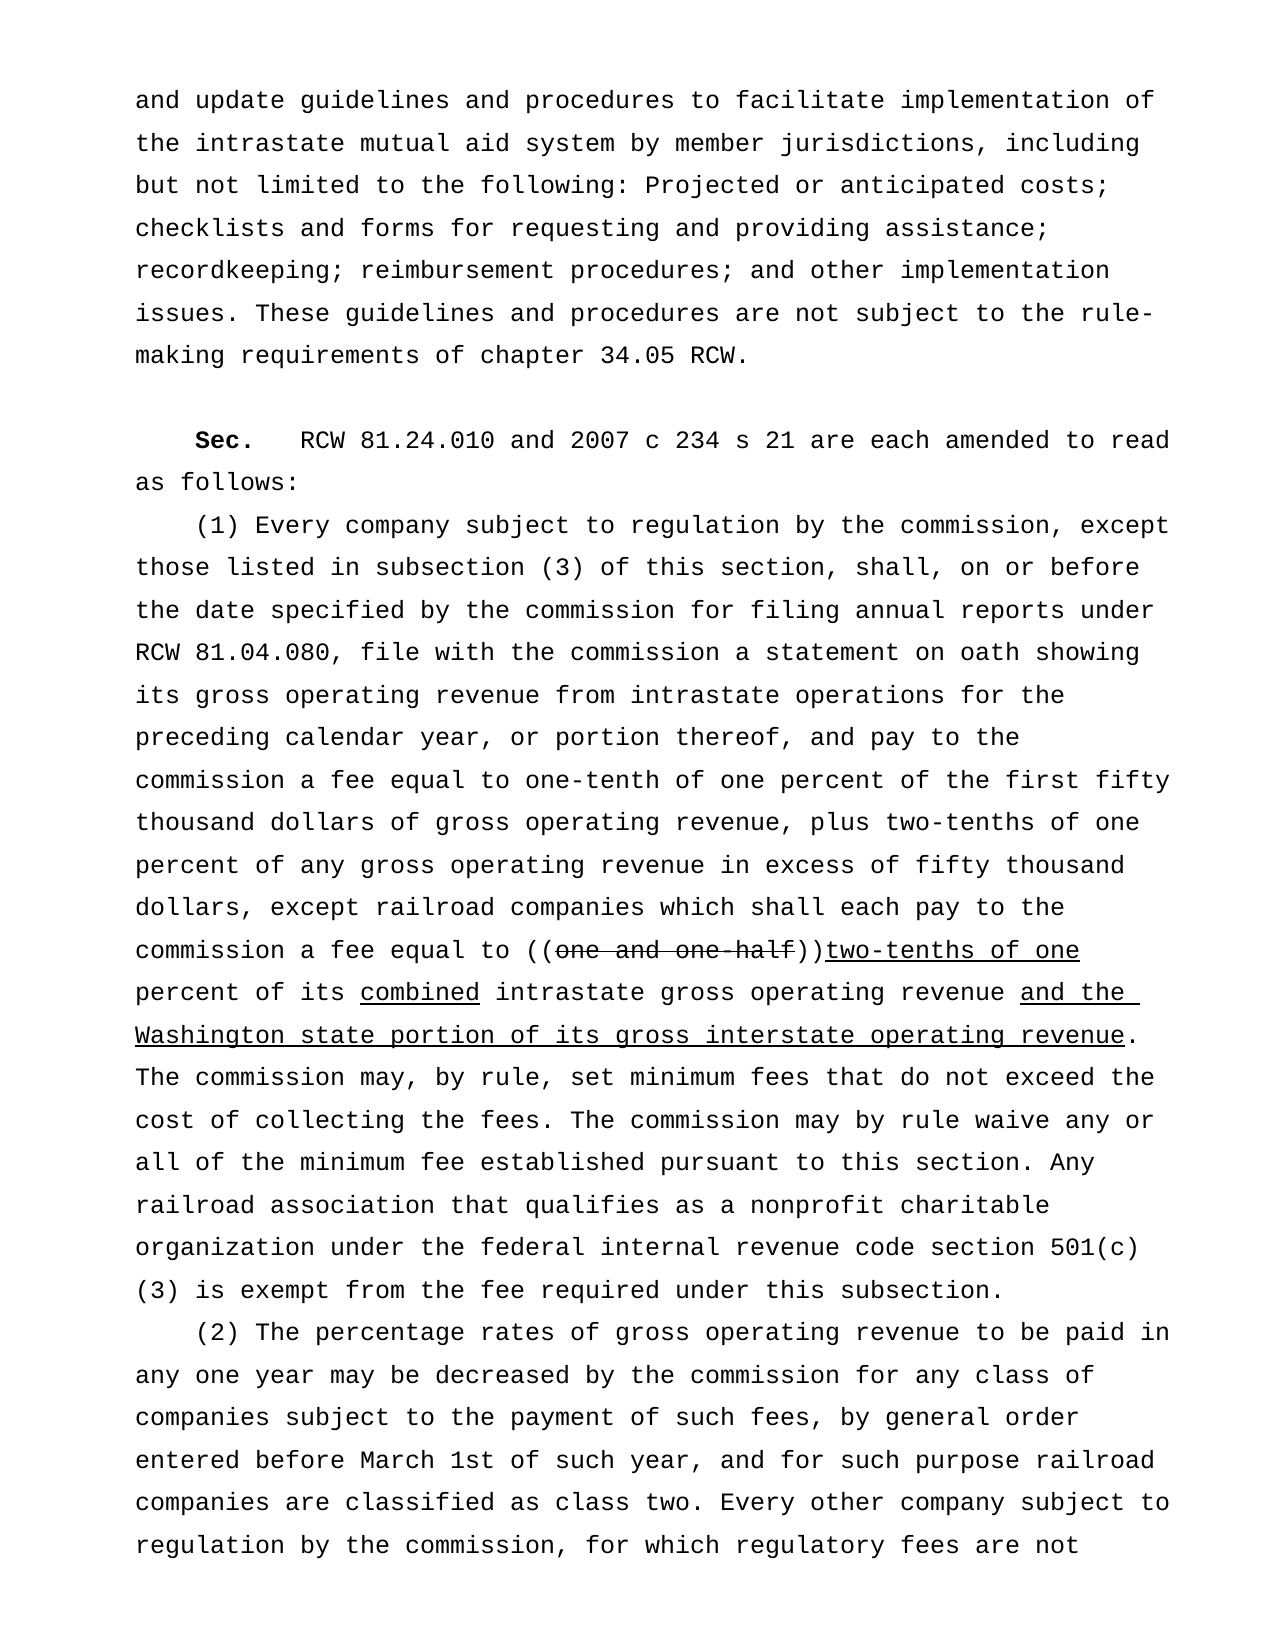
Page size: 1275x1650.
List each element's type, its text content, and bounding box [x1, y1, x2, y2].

text Sec. RCW 81.24.010 and 2007 c 234 s 21 are each amended to read as follows: [135, 414, 1170, 499]
text (1) Every company subject to regulation by the commission, except those listed in subsection (3) of this section, shall, on or before the date specified by the commission for filing annual reports under RCW 81.04.080, file with the commission a statement on oath showing its gross operating revenue from intrastate operations for the preceding calendar year, or portion thereof, and pay to the commission a fee equal to one-tenth of one percent of the first fifty thousand dollars of gross operating revenue, plus two-tenths of one percent of any gross operating revenue in excess of fifty thousand dollars, except railroad companies which shall each pay to the commission a fee equal to ((one and one-half))two-tenths of one percent of its combined intrastate gross operating revenue and the Washington state portion of its gross interstate operating revenue. The commission may, by rule, set minimum fees that do not exceed the cost of collecting the fees. The commission may by rule waive any or all of the minimum fee established pursuant to this section. Any railroad association that qualifies as a nonprofit charitable organization under the federal internal revenue code section 501(c)(3) is exempt from the fee required under this subsection. [135, 499, 1170, 1307]
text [135, 75, 1170, 372]
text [135, 1307, 1170, 1562]
